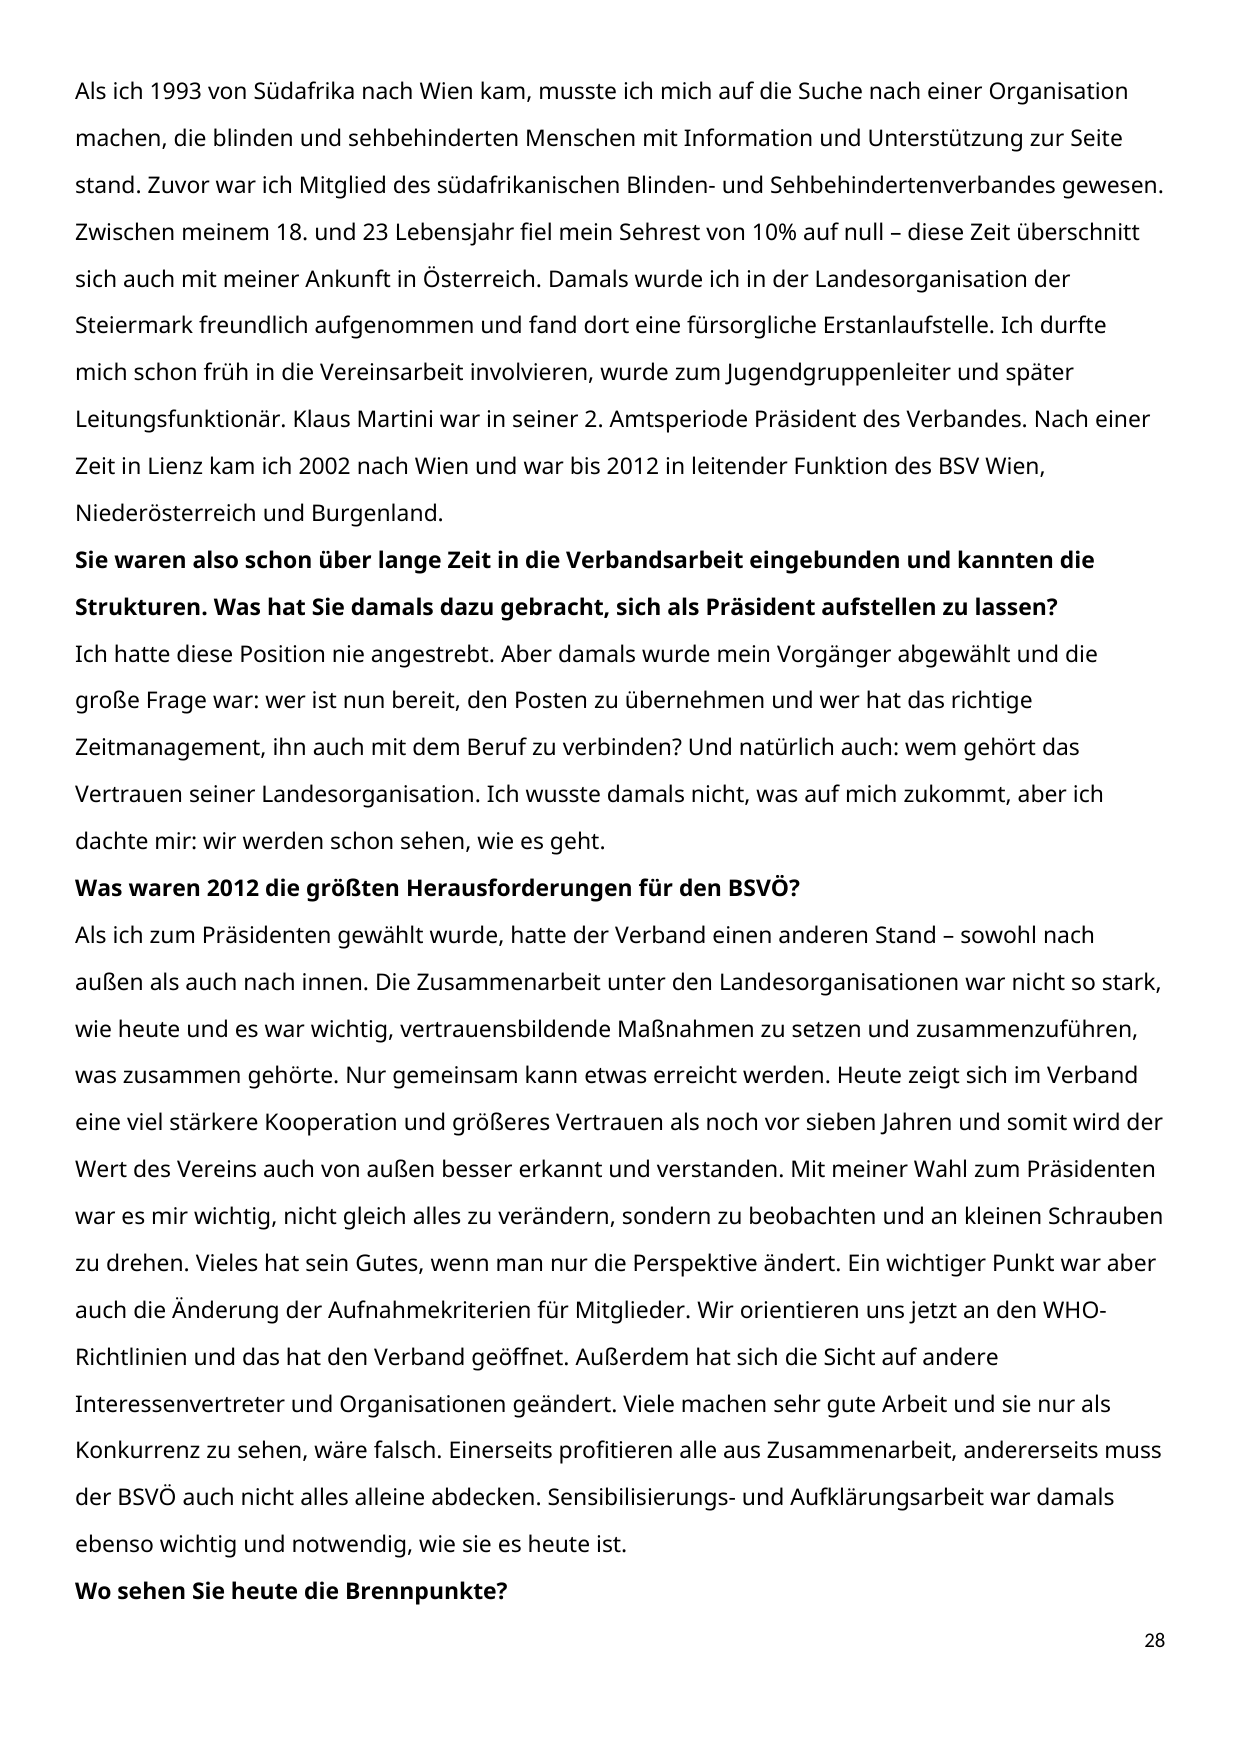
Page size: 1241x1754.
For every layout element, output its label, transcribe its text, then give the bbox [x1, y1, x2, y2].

text Als ich zum Präsidenten gewählt wurde, hatte der Verband einen anderen Stand – sowohl nach außen als auch nach innen. Die Zusammenarbeit unter den Landesorganisationen war nicht so stark, wie heute und es war wichtig, vertrauensbildende Maßnahmen zu setzen und zusammenzuführen, was zusammen gehörte. Nur gemeinsam kann etwas erreicht werden. Heute zeigt sich im Verband eine viel stärkere Kooperation und größeres Vertrauen als noch vor sieben Jahren und somit wird der Wert des Vereins auch von außen besser erkannt und verstanden. Mit meiner Wahl zum Präsidenten war es mir wichtig, nicht gleich alles zu verändern, sondern zu beobachten und an kleinen Schrauben zu drehen. Vieles hat sein Gutes, wenn man nur die Perspektive ändert. Ein wichtiger Punkt war aber auch die Änderung der Aufnahmekriterien für Mitglieder. Wir orientieren uns jetzt an den WHO-Richtlinien und das hat den Verband geöffnet. Außerdem hat sich die Sicht auf andere Interessenvertreter und Organisationen geändert. Viele machen sehr gute Arbeit und sie nur als Konkurrenz zu sehen, wäre falsch. Einerseits profitieren alle aus Zusammenarbeit, andererseits muss der BSVÖ auch nicht alles alleine abdecken. Sensibilisierungs- und Aufklärungsarbeit war damals ebenso wichtig und notwendig, wie sie es heute ist. [75, 919, 1165, 1559]
text Sie waren also schon über lange Zeit in die Verbandsarbeit eingebunden und kannten die Strukturen. Was hat Sie damals dazu gebracht, sich als Präsident aufstellen zu lassen? [75, 544, 1165, 622]
text Wo sehen Sie heute die Brennpunkte? [75, 1575, 1165, 1606]
text Als ich 1993 von Südafrika nach Wien kam, musste ich mich auf die Suche nach einer Organisation machen, die blinden und sehbehinderten Menschen mit Information und Unterstützung zur Seite stand. Zuvor war ich Mitglied des südafrikanischen Blinden- und Sehbehindertenverbandes gewesen. Zwischen meinem 18. und 23 Lebensjahr fiel mein Sehrest von 10% auf null – diese Zeit überschnitt sich auch mit meiner Ankunft in Österreich. Damals wurde ich in der Landesorganisation der Steiermark freundlich aufgenommen und fand dort eine fürsorgliche Erstanlaufstelle. Ich durfte mich schon früh in die Vereinsarbeit involvieren, wurde zum Jugendgruppenleiter und später Leitungsfunktionär. Klaus Martini war in seiner 2. Amtsperiode Präsident des Verbandes. Nach einer Zeit in Lienz kam ich 2002 nach Wien und war bis 2012 in leitender Funktion des BSV Wien, Niederösterreich und Burgenland. [75, 75, 1165, 528]
text Ich hatte diese Position nie angestrebt. Aber damals wurde mein Vorgänger abgewählt und die große Frage war: wer ist nun bereit, den Posten zu übernehmen und wer hat das richtige Zeitmanagement, ihn auch mit dem Beruf zu verbinden? Und natürlich auch: wem gehört das Vertrauen seiner Landesorganisation. Ich wusste damals nicht, was auf mich zukommt, aber ich dachte mir: wir werden schon sehen, wie es geht. [75, 637, 1165, 856]
text Was waren 2012 die größten Herausforderungen für den BSVÖ? [75, 872, 1165, 903]
